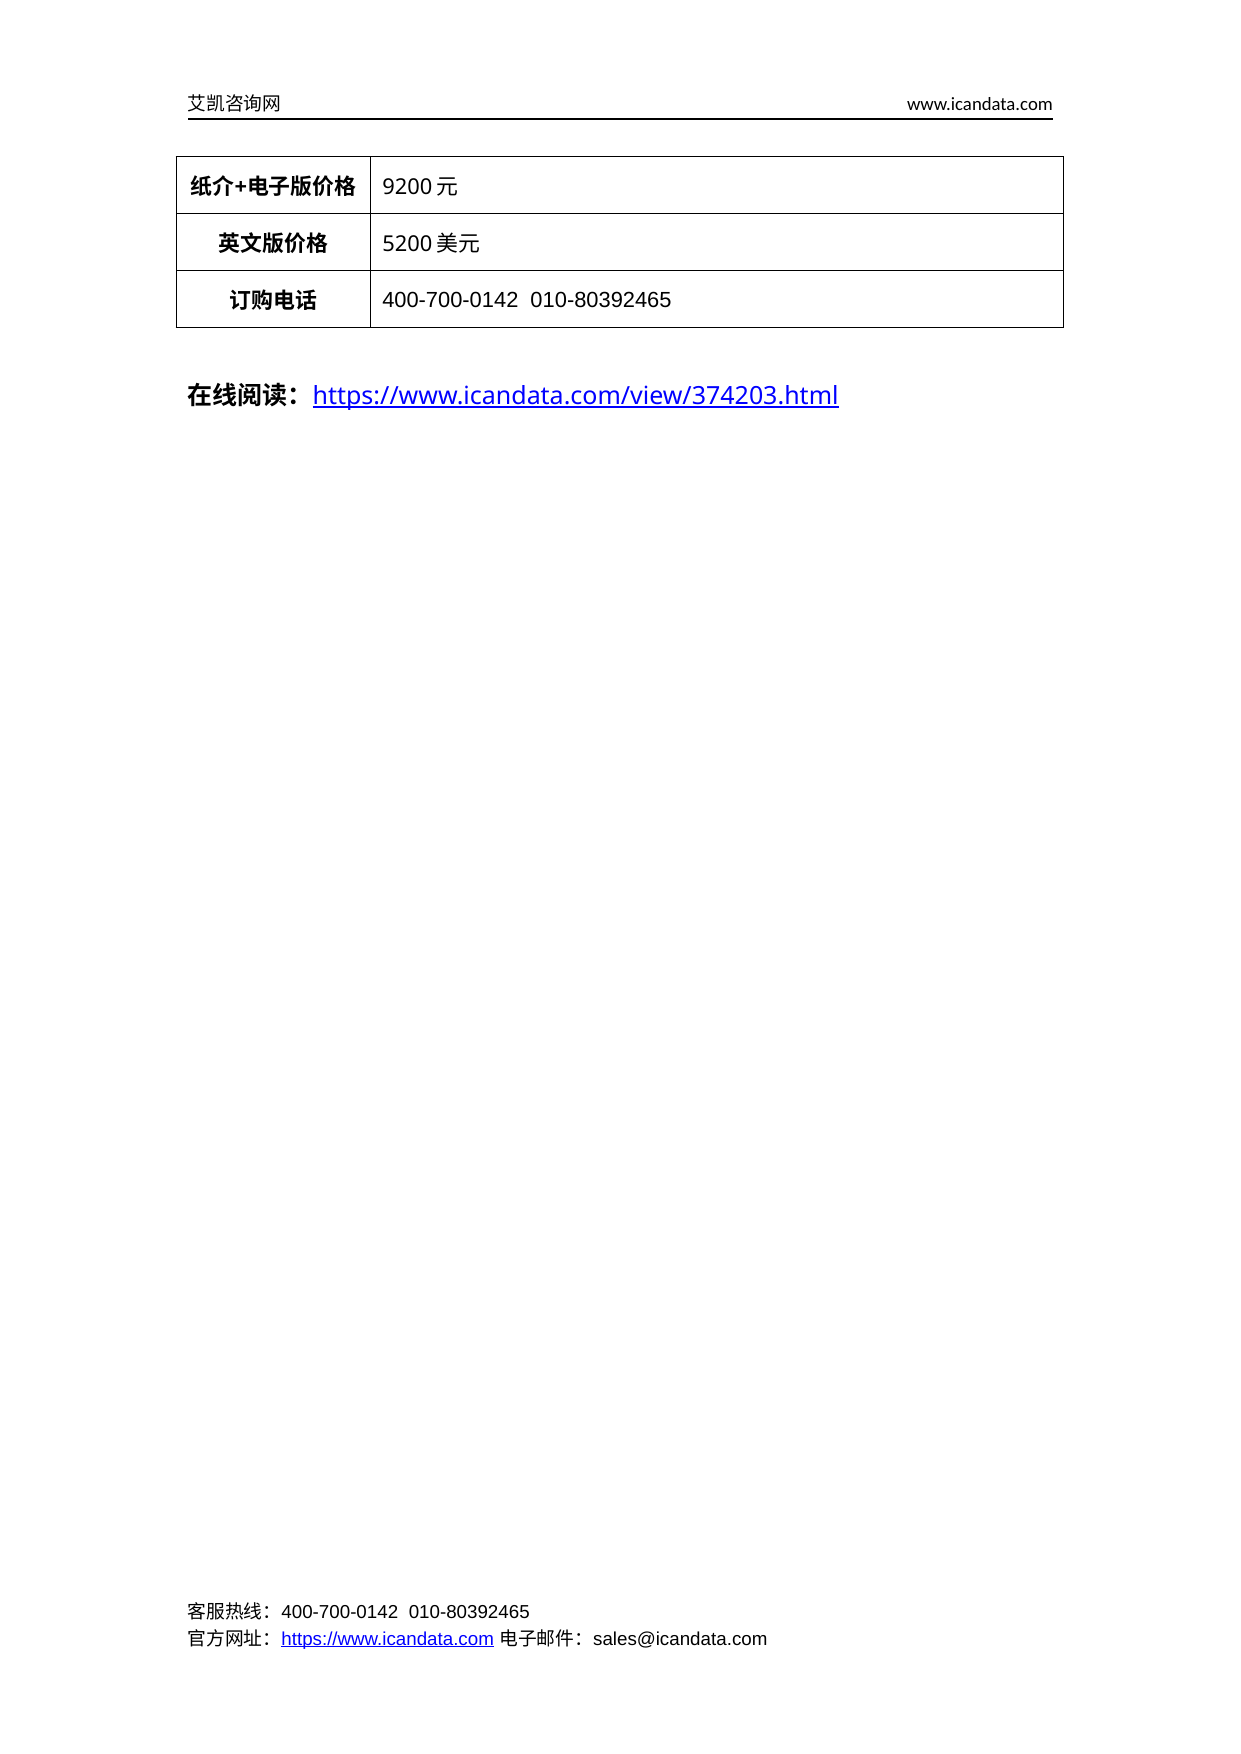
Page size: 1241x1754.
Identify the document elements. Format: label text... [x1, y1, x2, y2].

table_cell 英文版价格 [177, 214, 370, 270]
table_cell 400-700-0142 010-80392465 [371, 271, 1063, 327]
text 在线阅读：https://www.icandata.com/view/374203.html [187, 361, 1053, 426]
table_cell 纸介+电子版价格 [177, 157, 370, 213]
table_cell 订购电话 [177, 271, 370, 327]
table_cell 9200元 [371, 157, 1063, 213]
table_cell 5200美元 [371, 214, 1063, 270]
